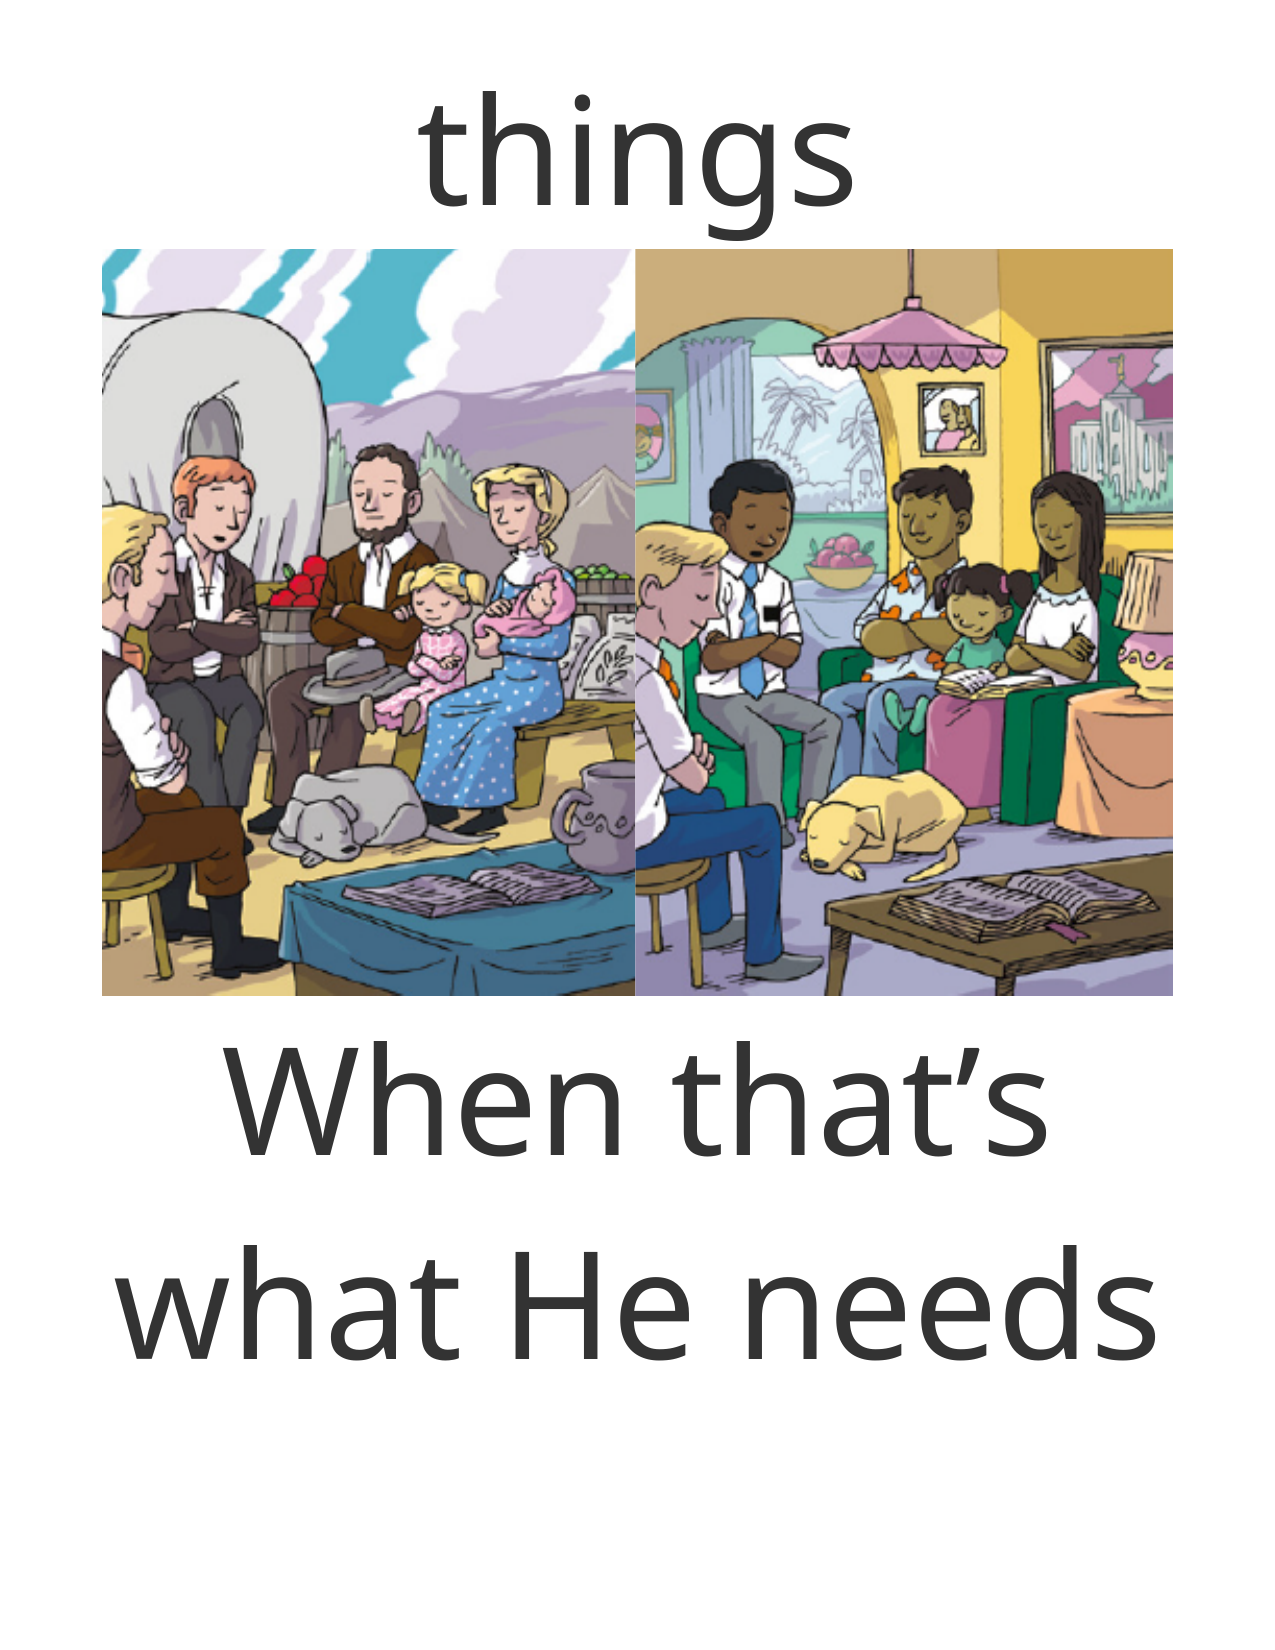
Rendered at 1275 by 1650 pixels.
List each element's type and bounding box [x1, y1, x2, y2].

text [45, 45, 1230, 249]
picture [102, 249, 1173, 996]
text [45, 995, 1230, 1404]
